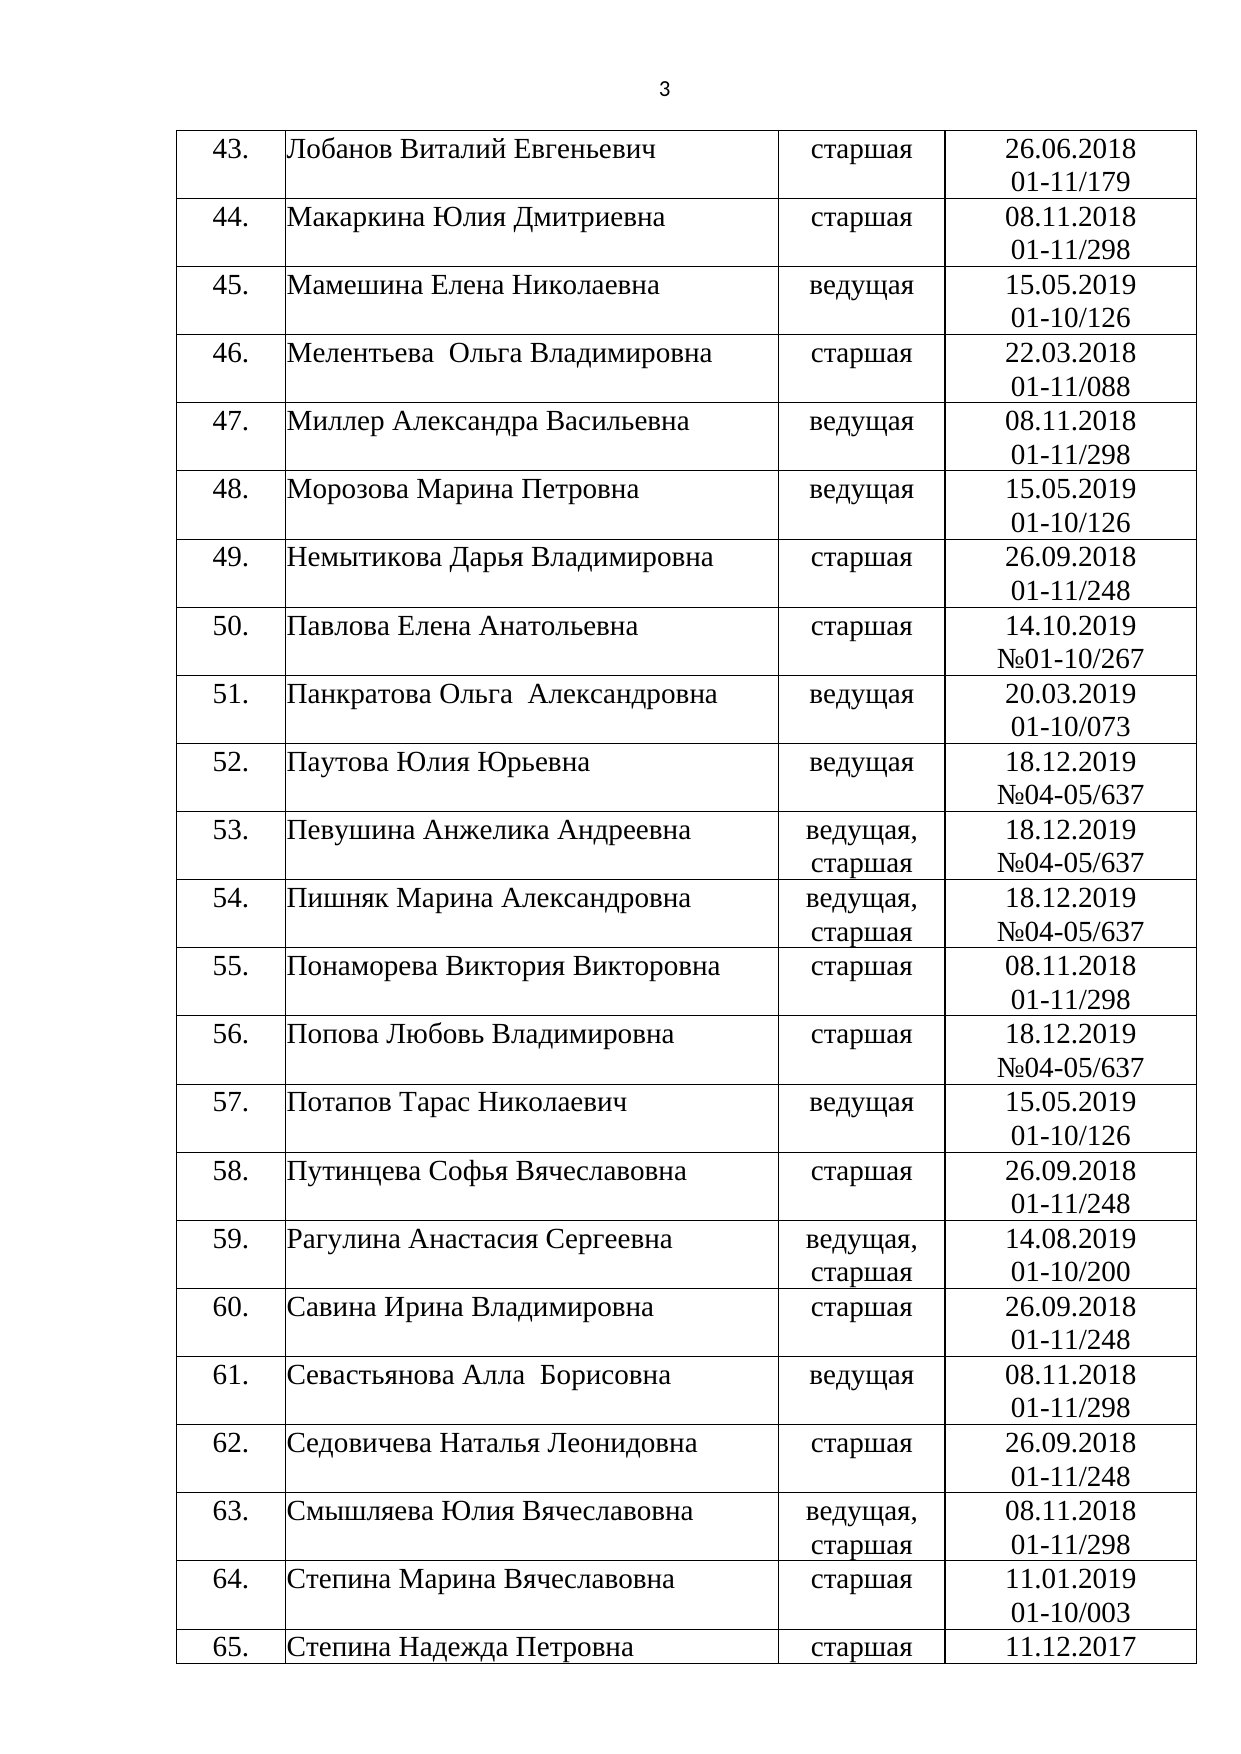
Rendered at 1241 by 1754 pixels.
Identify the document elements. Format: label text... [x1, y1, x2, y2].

table_cell Павлова Елена Анатольевна [286, 608, 778, 675]
table_cell Мамешина Елена Николаевна [286, 267, 778, 334]
table_cell старшая [779, 1561, 944, 1628]
table_cell ведущая, старшая [779, 812, 944, 879]
table_cell 18.12.2019 №04-05/637 [946, 812, 1196, 879]
table_cell [177, 131, 285, 198]
table_cell Морозова Марина Петровна [286, 471, 778, 538]
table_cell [286, 1630, 778, 1663]
table_cell 15.05.2019 01-10/126 [946, 267, 1196, 334]
table_cell [177, 335, 285, 402]
table_cell 20.03.2019 01-10/073 [946, 676, 1196, 743]
table_cell [177, 1493, 285, 1560]
table_cell ведущая [779, 267, 944, 334]
table_cell 26.09.2018 01-11/248 [946, 1425, 1196, 1492]
table_cell Савина Ирина Владимировна [286, 1289, 778, 1356]
table_cell [177, 1016, 285, 1083]
table_cell Рагулина Анастасия Сергеевна [286, 1221, 778, 1288]
table_cell ведущая [779, 1357, 944, 1424]
table_cell ведущая [779, 1085, 944, 1152]
table_cell 18.12.2019 №04-05/637 [946, 1016, 1196, 1083]
table_cell 14.08.2019 01-10/200 [946, 1221, 1196, 1288]
table_cell Понаморева Виктория Викторовна [286, 948, 778, 1015]
table_cell Певушина Анжелика Андреевна [286, 812, 778, 879]
table_cell [177, 1630, 285, 1663]
table_cell 26.06.2018 01-11/179 [946, 131, 1196, 198]
table_cell [177, 1085, 285, 1152]
table_cell ведущая [779, 744, 944, 811]
table_cell [177, 540, 285, 607]
table_cell [177, 1153, 285, 1220]
table_cell [177, 812, 285, 879]
table_cell старшая [779, 199, 944, 266]
table_cell старшая [779, 1289, 944, 1356]
table_cell 18.12.2019 №04-05/637 [946, 744, 1196, 811]
table_cell Макаркина Юлия Дмитриевна [286, 199, 778, 266]
table_cell ведущая [779, 471, 944, 538]
table_cell 08.11.2018 01-11/298 [946, 948, 1196, 1015]
table_cell старшая [779, 1153, 944, 1220]
table_cell Немытикова Дарья Владимировна [286, 540, 778, 607]
table_cell Путинцева Софья Вячеславовна [286, 1153, 778, 1220]
table_cell [177, 199, 285, 266]
table_cell [177, 1289, 285, 1356]
table_cell 14.10.2019 №01-10/267 [946, 608, 1196, 675]
table_cell [177, 1425, 285, 1492]
table_cell Миллер Александра Васильевна [286, 403, 778, 470]
table_cell старшая [779, 1425, 944, 1492]
table_cell Севастьянова Алла Борисовна [286, 1357, 778, 1424]
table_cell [946, 1630, 1196, 1663]
table_cell старшая [779, 1630, 944, 1663]
table_cell Попова Любовь Владимировна [286, 1016, 778, 1083]
table_cell Мелентьева Ольга Владимировна [286, 335, 778, 402]
table_cell [177, 403, 285, 470]
table_cell [177, 744, 285, 811]
table_cell Седовичева Наталья Леонидовна [286, 1425, 778, 1492]
table_cell 11.01.2019 01-10/003 [946, 1561, 1196, 1628]
table_cell ведущая [779, 676, 944, 743]
table_cell Степина Марина Вячеславовна [286, 1561, 778, 1628]
table_cell старшая [779, 335, 944, 402]
table_cell [177, 1357, 285, 1424]
table_cell старшая [779, 948, 944, 1015]
table_cell 08.11.2018 01-11/298 [946, 1493, 1196, 1560]
table_cell Смышляева Юлия Вячеславовна [286, 1493, 778, 1560]
table_cell старшая [779, 131, 944, 198]
table_cell ведущая, старшая [779, 1221, 944, 1288]
table_cell [177, 471, 285, 538]
table_cell ведущая [779, 403, 944, 470]
table_cell 26.09.2018 01-11/248 [946, 1289, 1196, 1356]
table_cell 26.09.2018 01-11/248 [946, 540, 1196, 607]
table_cell Лобанов Виталий Евгеньевич [286, 131, 778, 198]
table_cell [177, 608, 285, 675]
table_cell 08.11.2018 01-11/298 [946, 403, 1196, 470]
table_cell Панкратова Ольга Александровна [286, 676, 778, 743]
table_cell [177, 948, 285, 1015]
table_cell старшая [779, 1016, 944, 1083]
table_cell 08.11.2018 01-11/298 [946, 199, 1196, 266]
table_cell Пишняк Марина Александровна [286, 880, 778, 947]
table_cell [177, 1221, 285, 1288]
table_cell 26.09.2018 01-11/248 [946, 1153, 1196, 1220]
table_cell [177, 880, 285, 947]
table_cell [177, 267, 285, 334]
table_cell старшая [779, 608, 944, 675]
table_cell 08.11.2018 01-11/298 [946, 1357, 1196, 1424]
table_cell 18.12.2019 №04-05/637 [946, 880, 1196, 947]
table_cell старшая [779, 540, 944, 607]
table_cell Паутова Юлия Юрьевна [286, 744, 778, 811]
table_cell [177, 676, 285, 743]
table_cell [177, 1561, 285, 1628]
table_cell ведущая, старшая [779, 1493, 944, 1560]
table_cell 15.05.2019 01-10/126 [946, 1085, 1196, 1152]
table_cell ведущая, старшая [779, 880, 944, 947]
table_cell 15.05.2019 01-10/126 [946, 471, 1196, 538]
table_cell Потапов Тарас Николаевич [286, 1085, 778, 1152]
table_cell 22.03.2018 01-11/088 [946, 335, 1196, 402]
